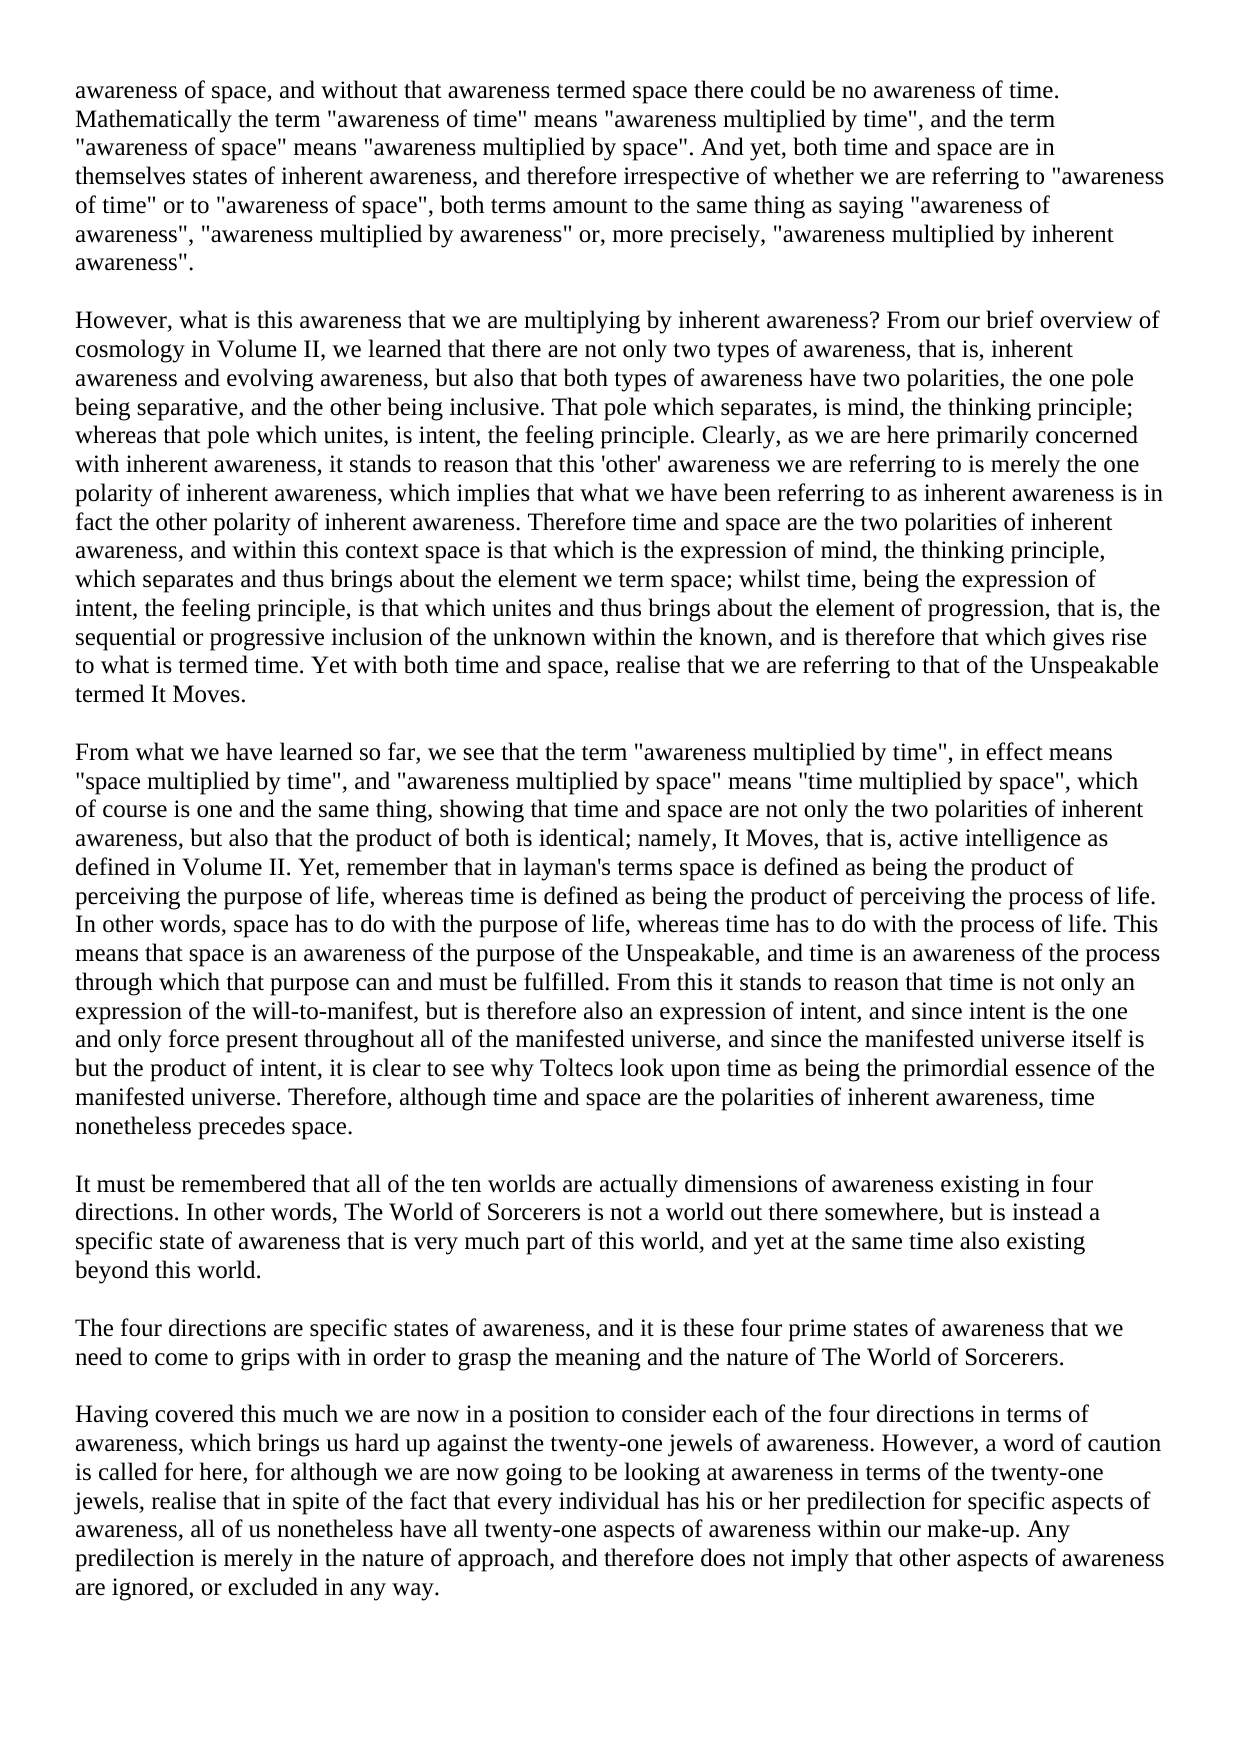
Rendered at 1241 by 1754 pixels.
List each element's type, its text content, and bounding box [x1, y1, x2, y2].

text However, what is this awareness that we are multiplying by inherent awareness? From our brief overview of cosmology in Volume II, we learned that there are not only two types of awareness, that is, inherent awareness and evolving awareness, but also that both types of awareness have two polarities, the one pole being separative, and the other being inclusive. That pole which separates, is mind, the thinking principle; whereas that pole which unites, is intent, the feeling principle. Clearly, as we are here primarily concerned with inherent awareness, it stands to reason that this 'other' awareness we are referring to is merely the one polarity of inherent awareness, which implies that what we have been referring to as inherent awareness is in fact the other polarity of inherent awareness. Therefore time and space are the two polarities of inherent awareness, and within this context space is that which is the expression of mind, the thinking principle, which separates and thus brings about the element we term space; whilst time, being the expression of intent, the feeling principle, is that which unites and thus brings about the element of progression, that is, the sequential or progressive inclusion of the unknown within the known, and is therefore that which gives rise to what is termed time. Yet with both time and space, realise that we are referring to that of the Unspeakable termed It Moves. [75, 305, 1165, 708]
text The four directions are specific states of awareness, and it is these four prime states of awareness that we need to come to grips with in order to grasp the meaning and the nature of The World of Sorcerers. [75, 1313, 1165, 1370]
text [75, 75, 1165, 276]
text From what we have learned so far, we see that the term "awareness multiplied by time", in effect means "space multiplied by time", and "awareness multiplied by space" means "time multiplied by space", which of course is one and the same thing, showing that time and space are not only the two polarities of inherent awareness, but also that the product of both is identical; namely, It Moves, that is, active intelligence as defined in Volume II. Yet, remember that in layman's terms space is defined as being the product of perceiving the purpose of life, whereas time is defined as being the product of perceiving the process of life. In other words, space has to do with the purpose of life, whereas time has to do with the process of life. This means that space is an awareness of the purpose of the Unspeakable, and time is an awareness of the process through which that purpose can and must be fulfilled. From this it stands to reason that time is not only an expression of the will-to-manifest, but is therefore also an expression of intent, and since intent is the one and only force present throughout all of the manifested universe, and since the manifested universe itself is but the product of intent, it is clear to see why Toltecs look upon time as being the primordial essence of the manifested universe. Therefore, although time and space are the polarities of inherent awareness, time nonetheless precedes space. [75, 737, 1165, 1139]
text Having covered this much we are now in a position to consider each of the four directions in terms of awareness, which brings us hard up against the twenty-one jewels of awareness. However, a word of caution is called for here, for although we are now going to be looking at awareness in terms of the twenty-one jewels, realise that in spite of the fact that every individual has his or her predilection for specific aspects of awareness, all of us nonetheless have all twenty-one aspects of awareness within our make-up. Any predilection is merely in the nature of approach, and therefore does not imply that other aspects of awareness are ignored, or excluded in any way. [75, 1399, 1165, 1601]
text It must be remembered that all of the ten worlds are actually dimensions of awareness existing in four directions. In other words, The World of Sorcerers is not a world out there somewhere, but is instead a specific state of awareness that is very much part of this world, and yet at the same time also existing beyond this world. [75, 1169, 1165, 1284]
